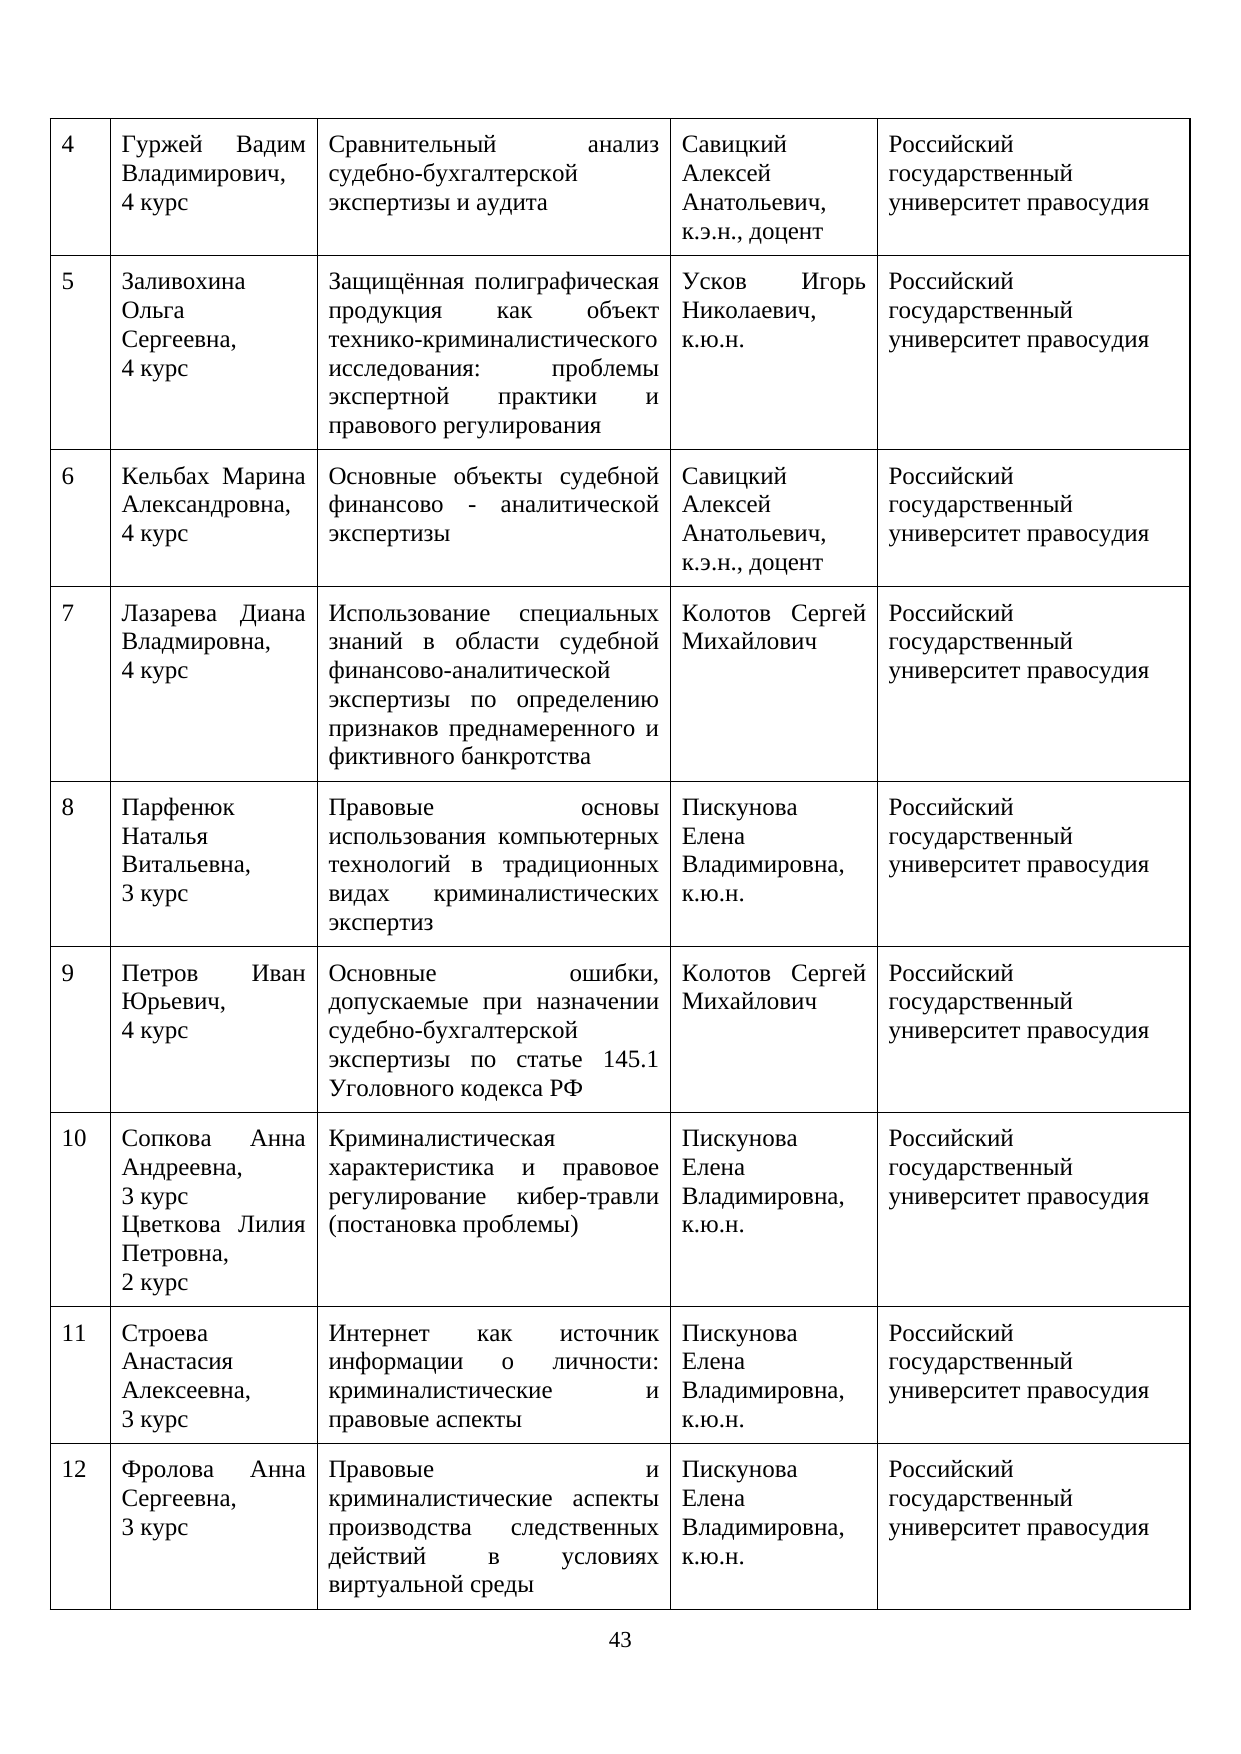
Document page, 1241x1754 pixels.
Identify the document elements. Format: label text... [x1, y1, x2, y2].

table_cell Колотов Сергей Михайлович [671, 587, 877, 781]
table_cell Парфенюк Наталья Витальевна, 3 курс [111, 782, 317, 946]
table_cell Усков Игорь Николаевич, к.ю.н. [671, 256, 877, 449]
table_cell Гуржей Вадим Владимирович, 4 курс [111, 119, 317, 255]
table_cell Савицкий Алексей Анатольевич, к.э.н., доцент [671, 450, 877, 586]
table_cell Пискунова Елена Владимировна, к.ю.н. [671, 782, 877, 946]
table_cell 12 [51, 1444, 110, 1609]
table_cell Заливохина Ольга Сергеевна, 4 курс [111, 256, 317, 449]
table_cell 4 [51, 119, 110, 255]
table_cell 11 [51, 1307, 110, 1443]
table_cell Кельбах Марина Александровна, 4 курс [111, 450, 317, 586]
table_cell Колотов Сергей Михайлович [671, 947, 877, 1112]
table_cell Строева Анастасия Алексеевна, 3 курс [111, 1307, 317, 1443]
table_cell Петров Иван Юрьевич, 4 курс [111, 947, 317, 1112]
table_cell 9 [51, 947, 110, 1112]
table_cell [878, 1444, 1189, 1609]
table_cell Защищённая полиграфическая продукция как объект технико-криминалистического исследования: проблемы экспертной практики и правового регулирования [318, 256, 670, 449]
table_cell Основные ошибки, допускаемые при назначении судебно-бухгалтерской экспертизы по статье 145.1 Уголовного кодекса РФ [318, 947, 670, 1112]
table_cell Российский государственный университет правосудия [878, 450, 1189, 586]
table_cell Российский государственный университет правосудия [878, 947, 1189, 1112]
table_cell Российский государственный университет правосудия [878, 1113, 1189, 1306]
table_cell 10 [51, 1113, 110, 1306]
table_cell Фролова Анна Сергеевна, 3 курс [111, 1444, 317, 1609]
table_cell Российский государственный университет правосудия [878, 119, 1189, 255]
table_cell Основные объекты судебной финансово - аналитической экспертизы [318, 450, 670, 586]
table_cell Криминалистическая характеристика и правовое регулирование кибер-травли (постановка проблемы) [318, 1113, 670, 1306]
table_cell Использование специальных знаний в области судебной финансово-аналитической экспертизы по определению признаков преднамеренного и фиктивного банкротства [318, 587, 670, 781]
table_cell Савицкий Алексей Анатольевич, к.э.н., доцент [671, 119, 877, 255]
table_cell Интернет как источник информации о личности: криминалистические и правовые аспекты [318, 1307, 670, 1443]
table_cell Сопкова Анна Андреевна, 3 курс Цветкова Лилия Петровна, 2 курс [111, 1113, 317, 1306]
table_cell Сравнительный анализ судебно-бухгалтерской экспертизы и аудита [318, 119, 670, 255]
table_cell Российский государственный университет правосудия [878, 587, 1189, 781]
table_cell 8 [51, 782, 110, 946]
table_cell Российский государственный университет правосудия [878, 782, 1189, 946]
table_cell Российский государственный университет правосудия [878, 1307, 1189, 1443]
table_cell Правовые основы использования компьютерных технологий в традиционных видах криминалистических экспертиз [318, 782, 670, 946]
table_cell Пискунова Елена Владимировна, к.ю.н. [671, 1307, 877, 1443]
table_cell Российский государственный университет правосудия [878, 256, 1189, 449]
table_cell Пискунова Елена Владимировна, к.ю.н. [671, 1444, 877, 1609]
table_cell 5 [51, 256, 110, 449]
table_cell 7 [51, 587, 110, 781]
table_cell Правовые и криминалистические аспекты производства следственных действий в условиях виртуальной среды [318, 1444, 670, 1609]
table_cell Пискунова Елена Владимировна, к.ю.н. [671, 1113, 877, 1306]
table_cell 6 [51, 450, 110, 586]
table_cell Лазарева Диана Владмировна, 4 курс [111, 587, 317, 781]
